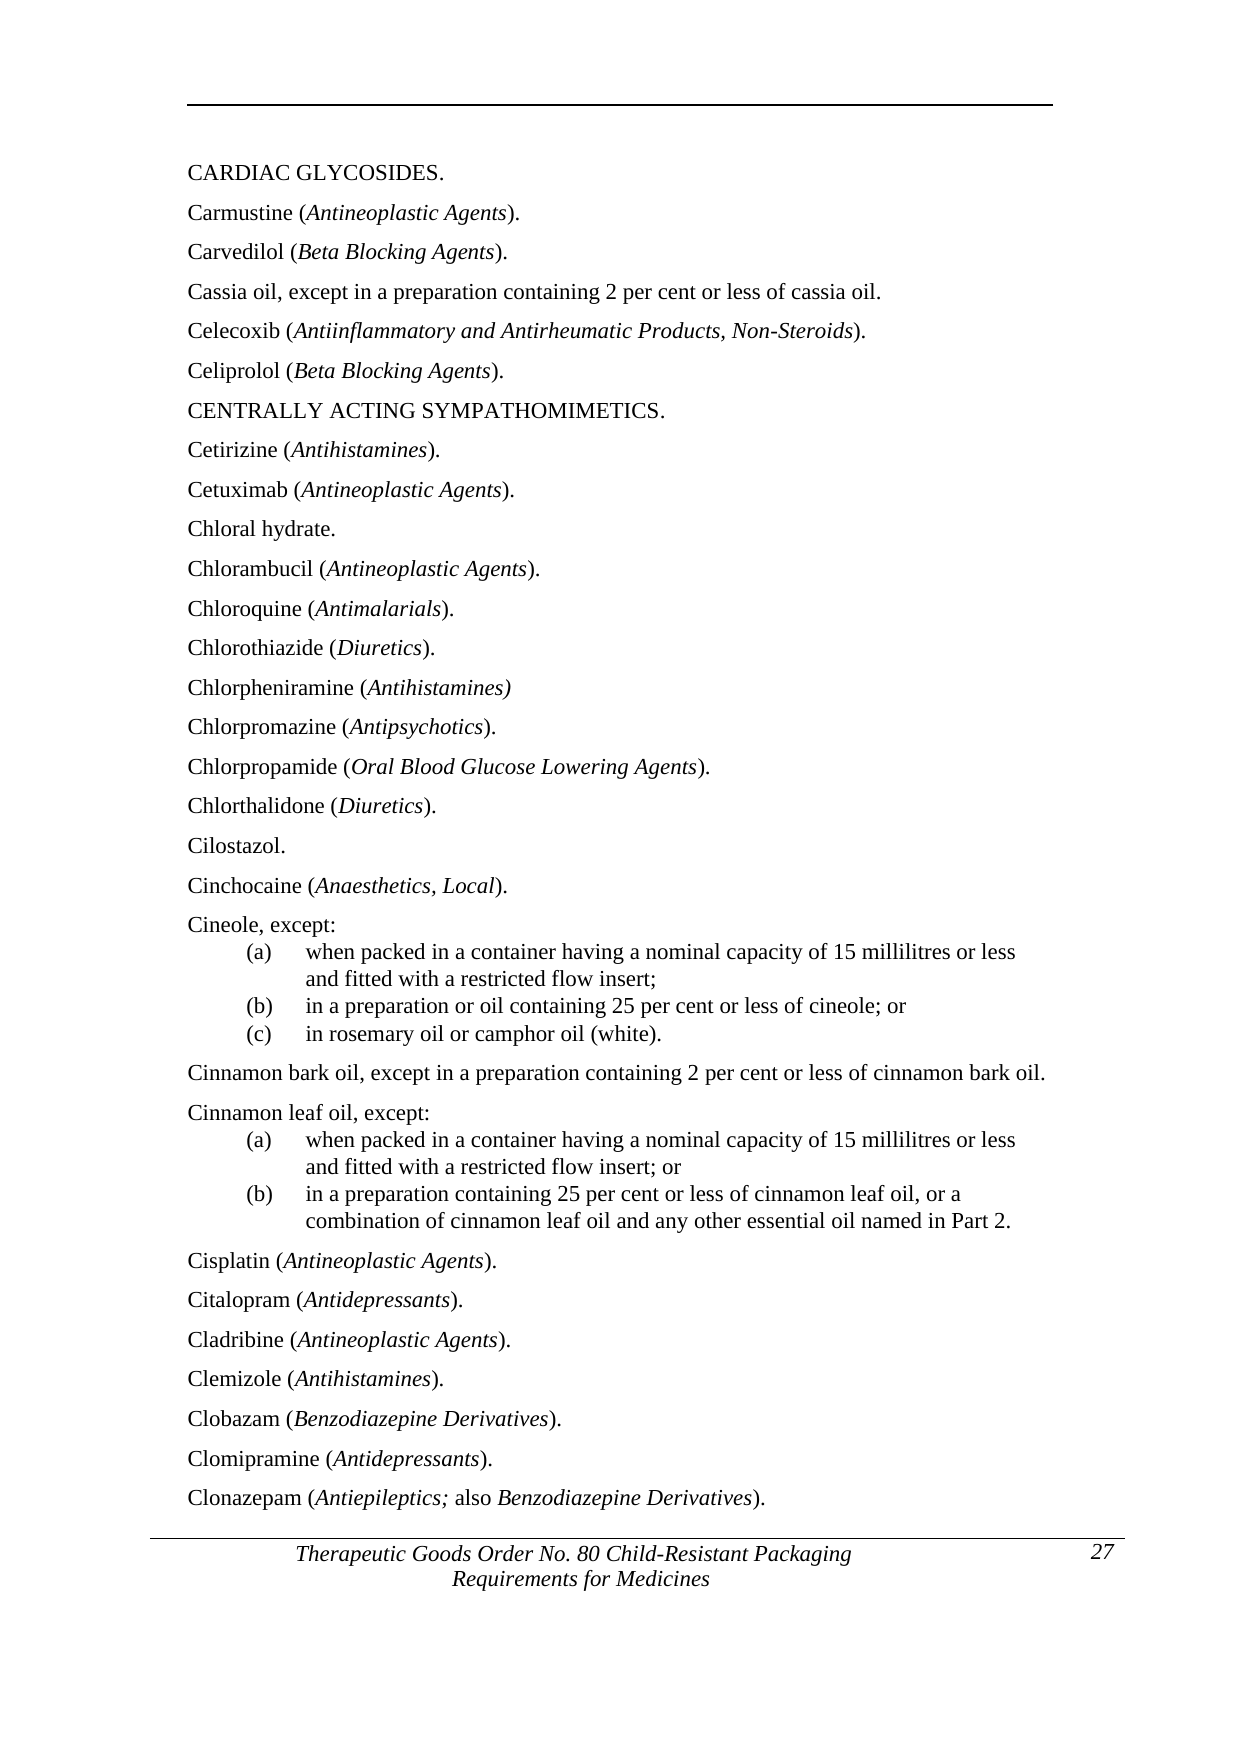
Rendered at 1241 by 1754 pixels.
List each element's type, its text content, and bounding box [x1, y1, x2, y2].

text (a) when packed in a container having a nominal capacity of 15 millilitres or less and fitted with a restricted flow insert; [246, 938, 1053, 992]
text Cisplatin (Antineoplastic Agents). [187, 1246, 1053, 1273]
text Clobazam (Benzodiazepine Derivatives). [187, 1404, 1053, 1431]
text Cetuximab (Antineoplastic Agents). [187, 475, 1053, 502]
text Clonazepam (Antiepileptics; also Benzodiazepine Derivatives). [187, 1483, 1053, 1511]
text Cetirizine (Antihistamines). [187, 436, 1053, 463]
text (b) in a preparation containing 25 per cent or less of cinnamon leaf oil, or a combination of cinnamon leaf oil and any other essential oil named in Part 2. [246, 1179, 1053, 1233]
text Cilostazol. [187, 831, 1053, 858]
text Carvedilol (Beta Blocking Agents). [187, 238, 1053, 265]
text Cinnamon bark oil, except in a preparation containing 2 per cent or less of cinnamon bark oil. [187, 1058, 1053, 1086]
text Cineole, except: [187, 911, 1053, 938]
text Celecoxib (Antiinflammatory and Antirheumatic Products, Non-Steroids). [187, 317, 1053, 344]
text Cassia oil, except in a preparation containing 2 per cent or less of cassia oil. [187, 277, 1053, 304]
text Chlorthalidone (Diuretics). [187, 792, 1053, 819]
text (c) in rosemary oil or camphor oil (white). [246, 1019, 1053, 1046]
text CARDIAC GLYCOSIDES. [187, 158, 1053, 186]
text Citalopram (Antidepressants). [187, 1286, 1053, 1313]
text Chloral hydrate. [187, 515, 1053, 542]
text Chloroquine (Antimalarials). [187, 594, 1053, 621]
text (b) in a preparation or oil containing 25 per cent or less of cineole; or [246, 992, 1053, 1019]
text Chlorpheniramine (Antihistamines) [187, 673, 1053, 700]
text Chlorpromazine (Antipsychotics). [187, 713, 1053, 740]
text Chlorothiazide (Diuretics). [187, 633, 1053, 661]
text Carmustine (Antineoplastic Agents). [187, 198, 1053, 225]
text Cinchocaine (Anaesthetics, Local). [187, 871, 1053, 898]
text CENTRALLY ACTING SYMPATHOMIMETICS. [187, 396, 1053, 423]
text Chlorambucil (Antineoplastic Agents). [187, 554, 1053, 581]
text Cinnamon leaf oil, except: [187, 1098, 1053, 1125]
text Celiprolol (Beta Blocking Agents). [187, 356, 1053, 383]
text Cladribine (Antineoplastic Agents). [187, 1325, 1053, 1352]
text Clemizole (Antihistamines). [187, 1365, 1053, 1392]
text (a) when packed in a container having a nominal capacity of 15 millilitres or less and fitted with a restricted flow insert; or [246, 1125, 1053, 1179]
text Chlorpropamide (Oral Blood Glucose Lowering Agents). [187, 752, 1053, 779]
text Clomipramine (Antidepressants). [187, 1444, 1053, 1471]
